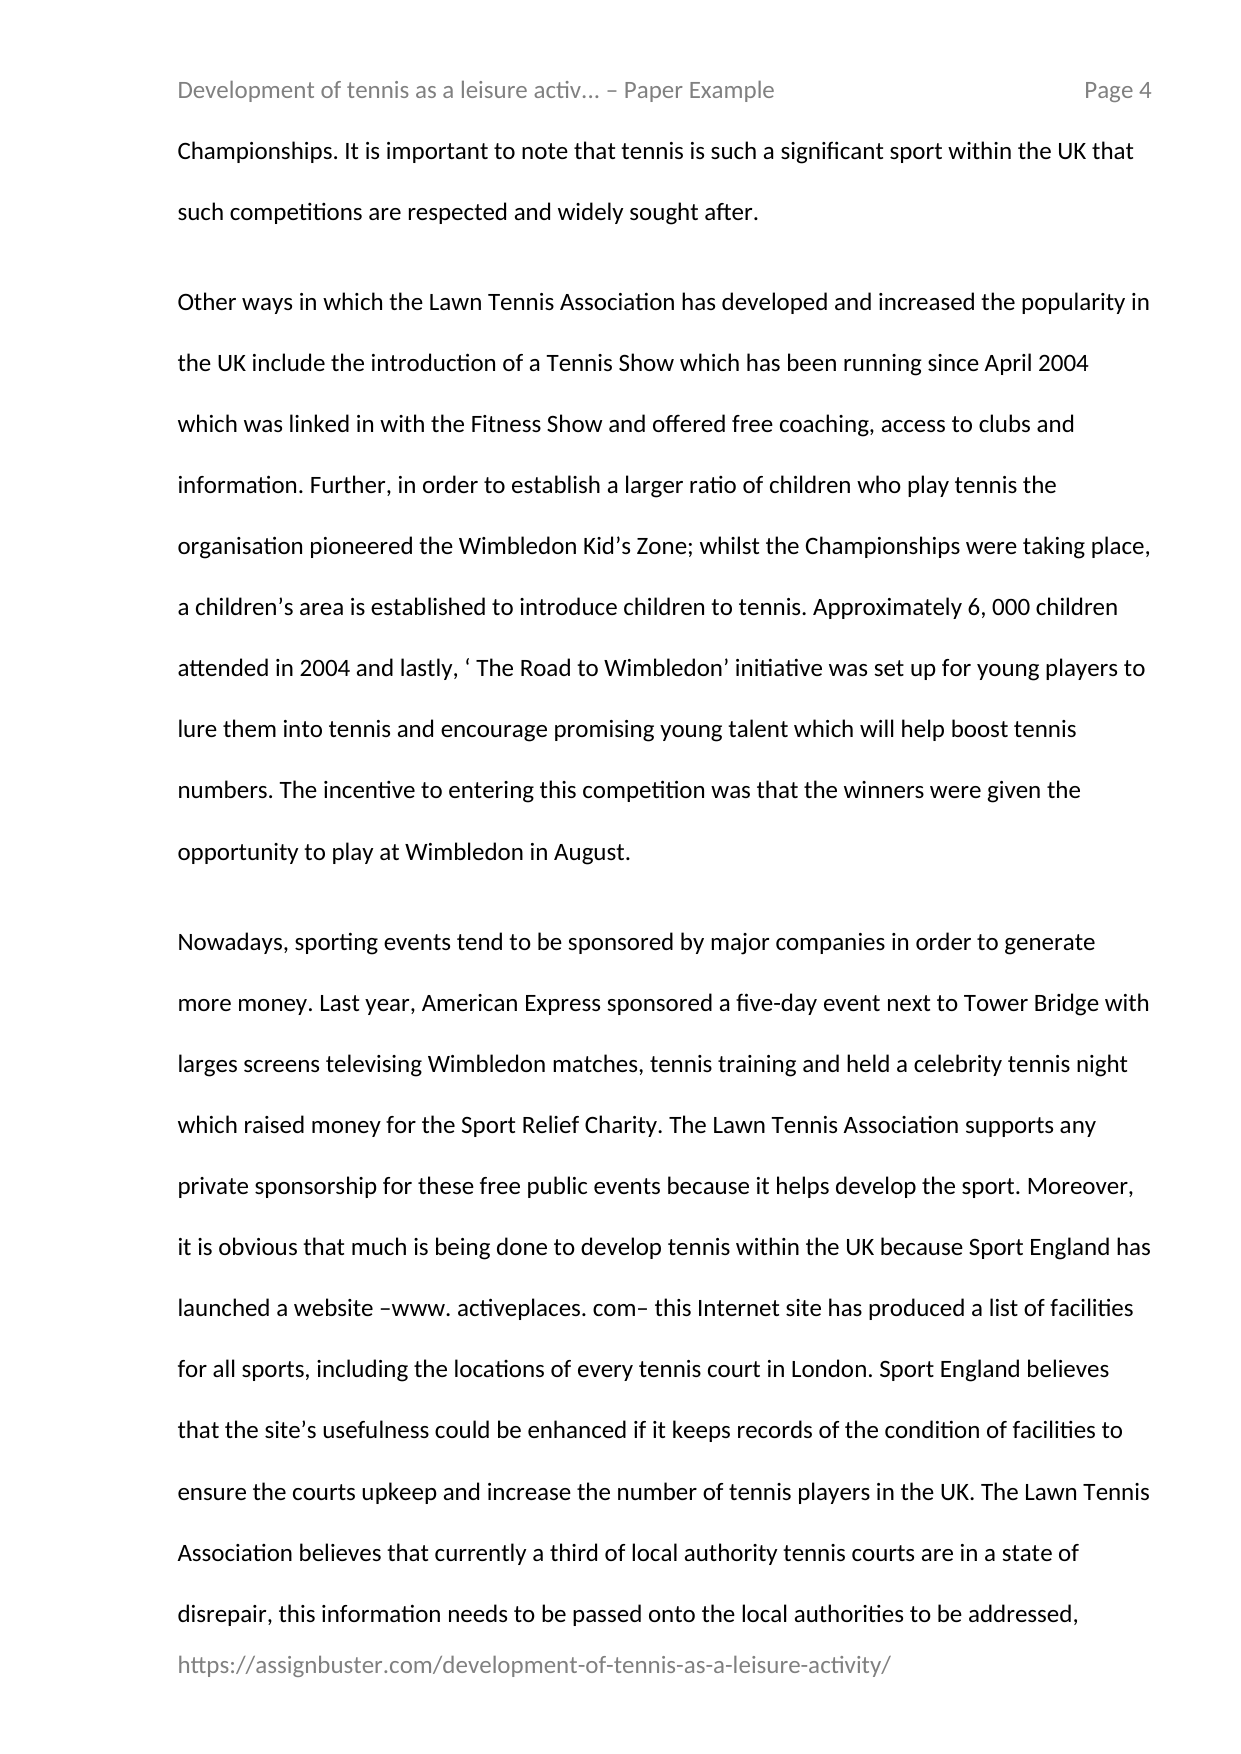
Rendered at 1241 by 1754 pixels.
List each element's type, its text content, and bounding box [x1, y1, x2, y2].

text Other ways in which the Lawn Tennis Association has developed and increased the popularity in the UK include the introduction of a Tennis Show which has been running since April 2004 which was linked in with the Fitness Show and offered free coaching, access to clubs and information. Further, in order to establish a larger ratio of children who play tennis the organisation pioneered the Wimbledon Kid’s Zone; whilst the Championships were taking place, a children’s area is established to introduce children to tennis. Approximately 6, 000 children attended in 2004 and lastly, ‘ The Road to Wimbledon’ initiative was set up for young players to lure them into tennis and encourage promising young talent which will help boost tennis numbers. The incentive to entering this competition was that the winners were given the opportunity to play at Wimbledon in August. [177, 286, 1152, 866]
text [177, 135, 1152, 226]
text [177, 926, 1152, 1628]
